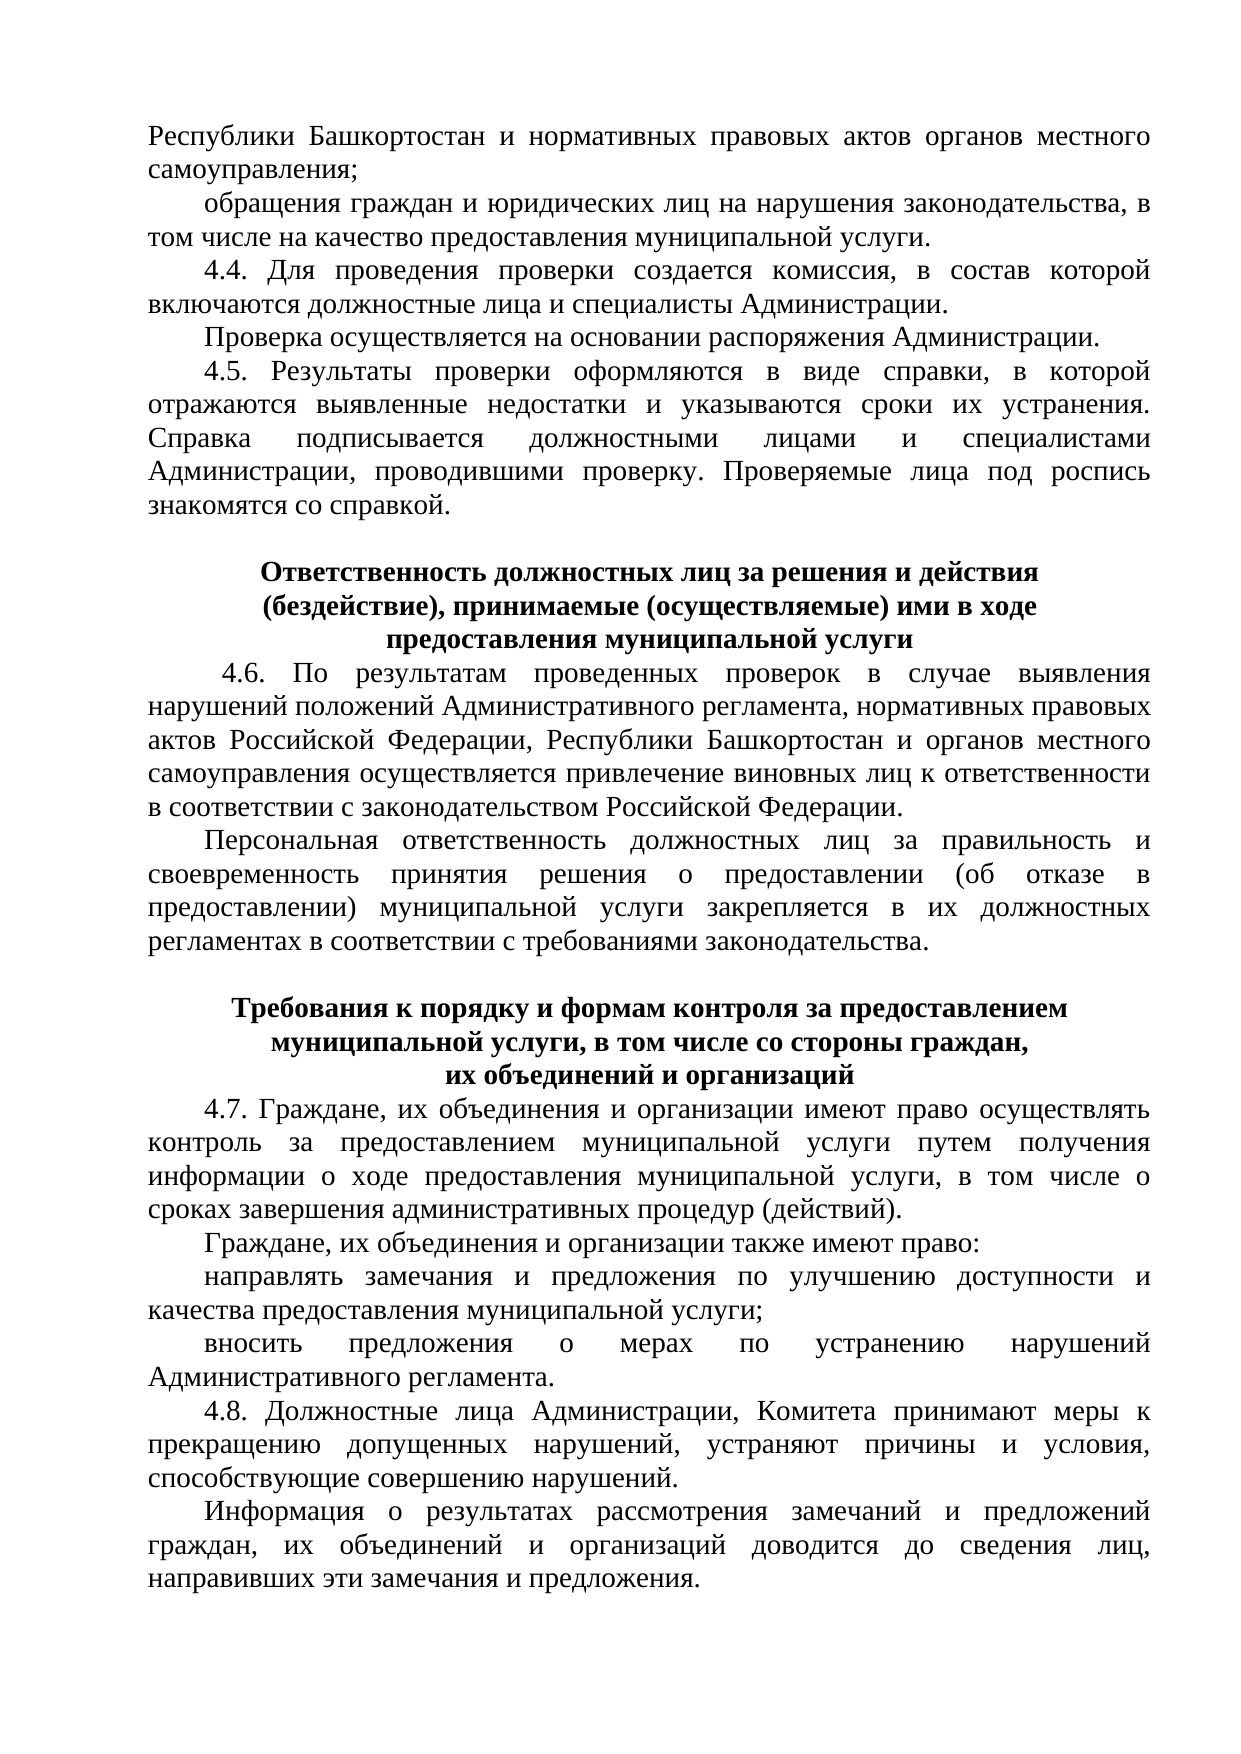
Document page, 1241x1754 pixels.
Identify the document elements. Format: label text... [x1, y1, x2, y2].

text (бездействие), принимаемые (осуществляемые) ими в ходе [148, 588, 1152, 621]
text вносить предложения о мерах по устранению нарушений Административного регламента. [148, 1326, 1152, 1393]
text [148, 118, 1152, 185]
text 4.6. По результатам проведенных проверок в случае выявления нарушений положений Административного регламента, нормативных правовых актов Российской Федерации, Республики Башкортостан и органов местного самоуправления осуществляется привлечение виновных лиц к ответственности в соответствии с законодательством Российской Федерации. [148, 655, 1152, 822]
text их объединений и организаций [148, 1057, 1152, 1091]
text Проверка осуществляется на основании распоряжения Администрации. [148, 319, 1152, 353]
text 4.4. Для проведения проверки создается комиссия, в состав которой включаются должностные лица и специалисты Администрации. [148, 252, 1152, 319]
text Персональная ответственность должностных лиц за правильность и своевременность принятия решения о предоставлении (об отказе в предоставлении) муниципальной услуги закрепляется в их должностных регламентах в соответствии с требованиями законодательства. [148, 822, 1152, 957]
text 4.7. Граждане, их объединения и организации имеют право осуществлять контроль за предоставлением муниципальной услуги путем получения информации о ходе предоставления муниципальной услуги, в том числе о сроках завершения административных процедур (действий). [148, 1091, 1152, 1225]
text обращения граждан и юридических лиц на нарушения законодательства, в том числе на качество предоставления муниципальной услуги. [148, 185, 1152, 252]
text Требования к порядку и формам контроля за предоставлением [148, 990, 1152, 1024]
text направлять замечания и предложения по улучшению доступности и качества предоставления муниципальной услуги; [148, 1258, 1152, 1326]
text 4.5. Результаты проверки оформляются в виде справки, в которой отражаются выявленные недостатки и указываются сроки их устранения. Справка подписывается должностными лицами и специалистами Администрации, проводившими проверку. Проверяемые лица под роспись знакомятся со справкой. [148, 353, 1152, 521]
text Граждане, их объединения и организации также имеют право: [148, 1225, 1152, 1258]
text 4.8. Должностные лица Администрации, Комитета принимают меры к прекращению допущенных нарушений, устраняют причины и условия, способствующие совершению нарушений. [148, 1393, 1152, 1493]
text Информация о результатах рассмотрения замечаний и предложений граждан, их объединений и организаций доводится до сведения лиц, направивших эти замечания и предложения. [148, 1493, 1152, 1594]
text Ответственность должностных лиц за решения и действия [148, 554, 1152, 588]
text муниципальной услуги, в том числе со стороны граждан, [148, 1024, 1152, 1057]
text предоставления муниципальной услуги [148, 621, 1152, 655]
